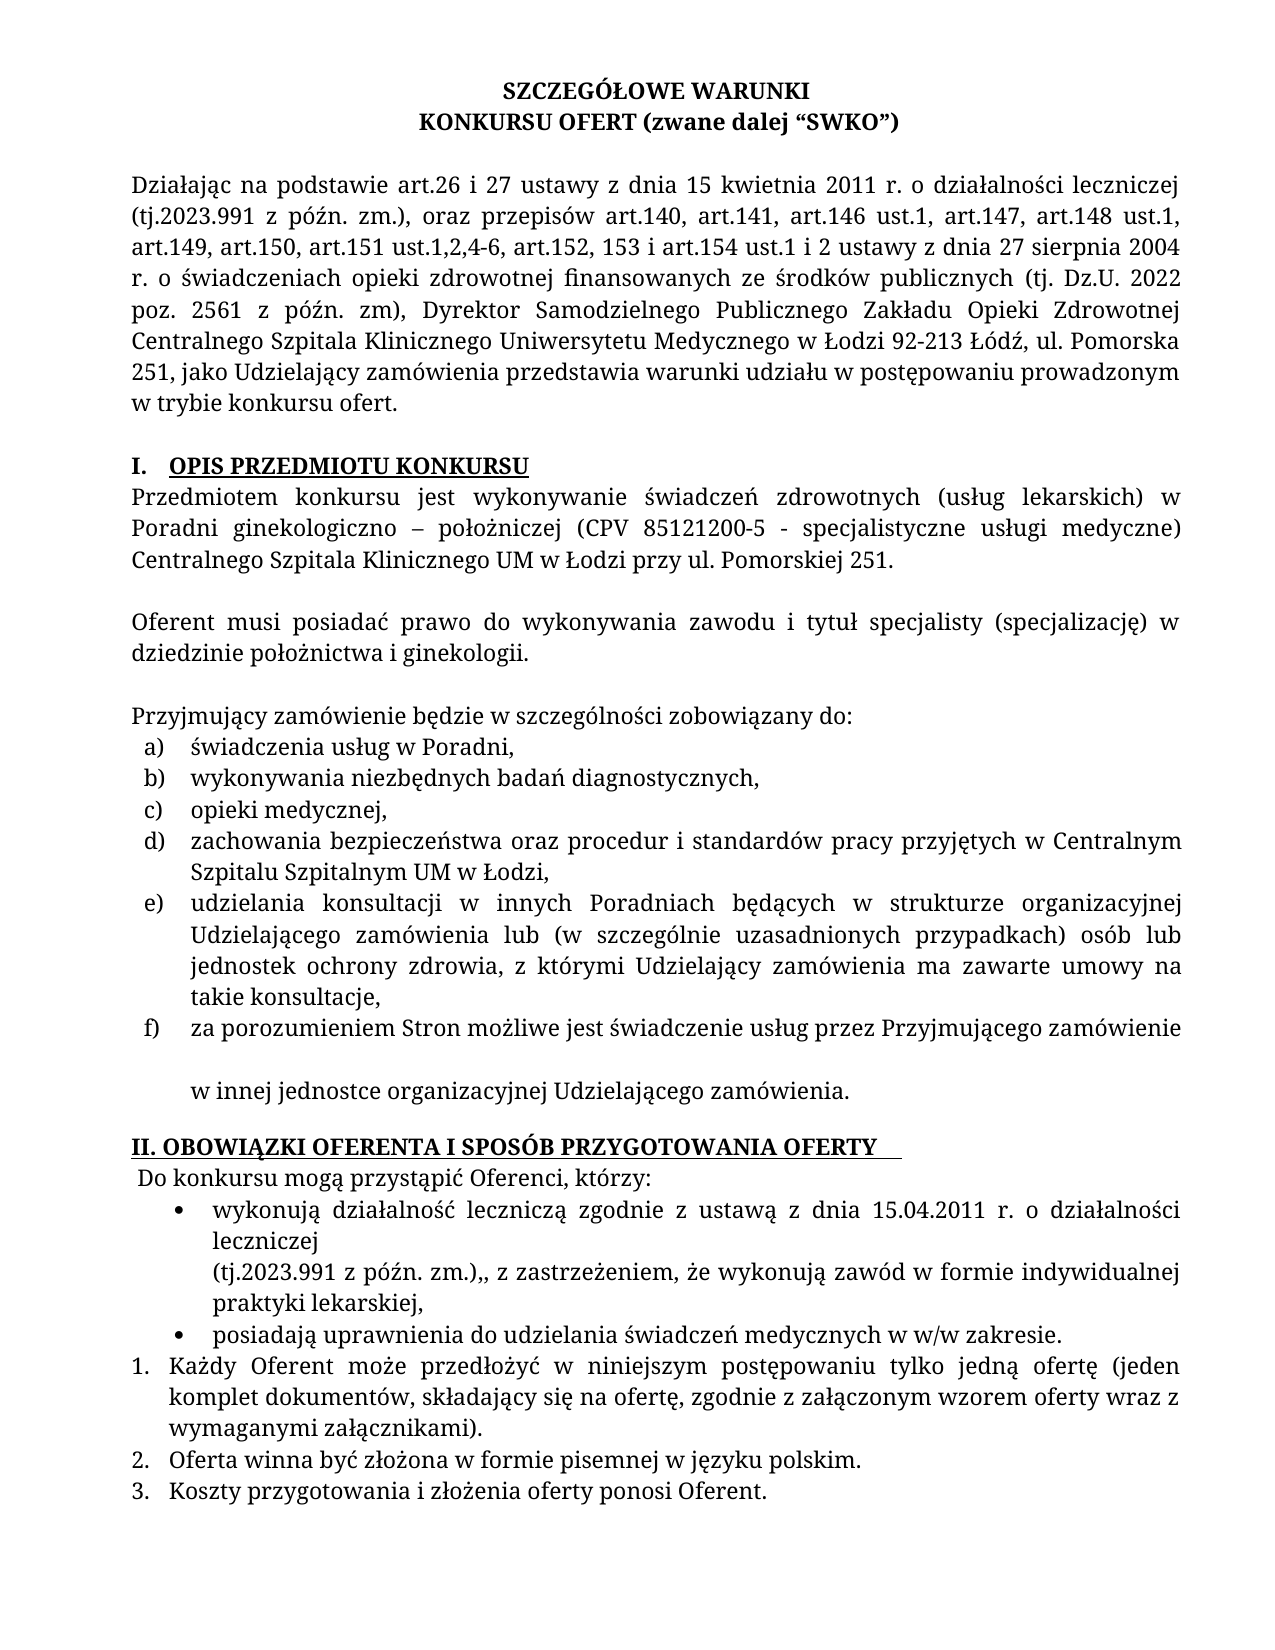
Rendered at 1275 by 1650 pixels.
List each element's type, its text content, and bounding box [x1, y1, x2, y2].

list OPIS PRZEDMIOTU KONKURSU [131, 450, 1181, 481]
list posiadają uprawnienia do udzielania świadczeń medycznych w w/w zakresie. [175, 1319, 1181, 1350]
list Oferta winna być złożona w formie pisemnej w języku polskim. [131, 1444, 1181, 1475]
list wykonują działalność leczniczą zgodnie z ustawą z dnia 15.04.2011 r. o działalności leczniczej (tj.2023.991 z późn. zm.),, z zastrzeżeniem, że wykonują zawód w formie indywidualnej praktyki lekarskiej, [175, 1194, 1181, 1319]
title KONKURSU OFERT (zwane dalej “SWKO”) [131, 106, 1181, 137]
list Każdy Oferent może przedłożyć w niniejszym postępowaniu tylko jedną ofertę (jeden komplet dokumentów, składający się na ofertę, zgodnie z załączonym wzorem oferty wraz z wymaganymi załącznikami). [131, 1350, 1181, 1444]
text Przyjmujący zamówienie będzie w szczególności zobowiązany do: [131, 700, 1181, 731]
list za porozumieniem Stron możliwe jest świadczenie usług przez Przyjmującego zamówienie w innej jednostce organizacyjnej Udzielającego zamówienia. [143, 1012, 1183, 1106]
list wykonywania niezbędnych badań diagnostycznych, [143, 762, 1183, 794]
text II. OBOWIĄZKI OFERENTA I SPOSÓB PRZYGOTOWANIA OFERTY [131, 1131, 1181, 1162]
text Do konkursu mogą przystąpić Oferenci, którzy: [131, 1162, 1181, 1194]
list udzielania konsultacji w innych Poradniach będących w strukturze organizacyjnej Udzielającego zamówienia lub (w szczególnie uzasadnionych przypadkach) osób lub jednostek ochrony zdrowia, z którymi Udzielający zamówienia ma zawarte umowy na takie konsultacje, [143, 887, 1183, 1012]
list Koszty przygotowania i złożenia oferty ponosi Oferent. [131, 1475, 1181, 1506]
list świadczenia usług w Poradni, [143, 731, 1183, 762]
list zachowania bezpieczeństwa oraz procedur i standardów pracy przyjętych w Centralnym Szpitalu Szpitalnym UM w Łodzi, [143, 825, 1183, 887]
list opieki medycznej, [143, 794, 1183, 825]
text Przedmiotem konkursu jest wykonywanie świadczeń zdrowotnych (usług lekarskich) w Poradni ginekologiczno – położniczej (CPV 85121200-5 - specjalistyczne usługi medyczne) Centralnego Szpitala Klinicznego UM w Łodzi przy ul. Pomorskiej 251. [131, 481, 1181, 575]
title SZCZEGÓŁOWE WARUNKI [131, 75, 1181, 106]
text Oferent musi posiadać prawo do wykonywania zawodu i tytuł specjalisty (specjalizację) w dziedzinie położnictwa i ginekologii. [131, 606, 1181, 669]
text Działając na podstawie art.26 i 27 ustawy z dnia 15 kwietnia 2011 r. o działalności leczniczej (tj.2023.991 z późn. zm.), oraz przepisów art.140, art.141, art.146 ust.1, art.147, art.148 ust.1, art.149, art.150, art.151 ust.1,2,4-6, art.152, 153 i art.154 ust.1 i 2 ustawy z dnia 27 sierpnia 2004 r. o świadczeniach opieki zdrowotnej finansowanych ze środków publicznych (tj. Dz.U. 2022 poz. 2561 z późn. zm), Dyrektor Samodzielnego Publicznego Zakładu Opieki Zdrowotnej Centralnego Szpitala Klinicznego Uniwersytetu Medycznego w Łodzi 92-213 Łódź, ul. Pomorska 251, jako Udzielający zamówienia przedstawia warunki udziału w postępowaniu prowadzonym w trybie konkursu ofert. [131, 169, 1181, 419]
